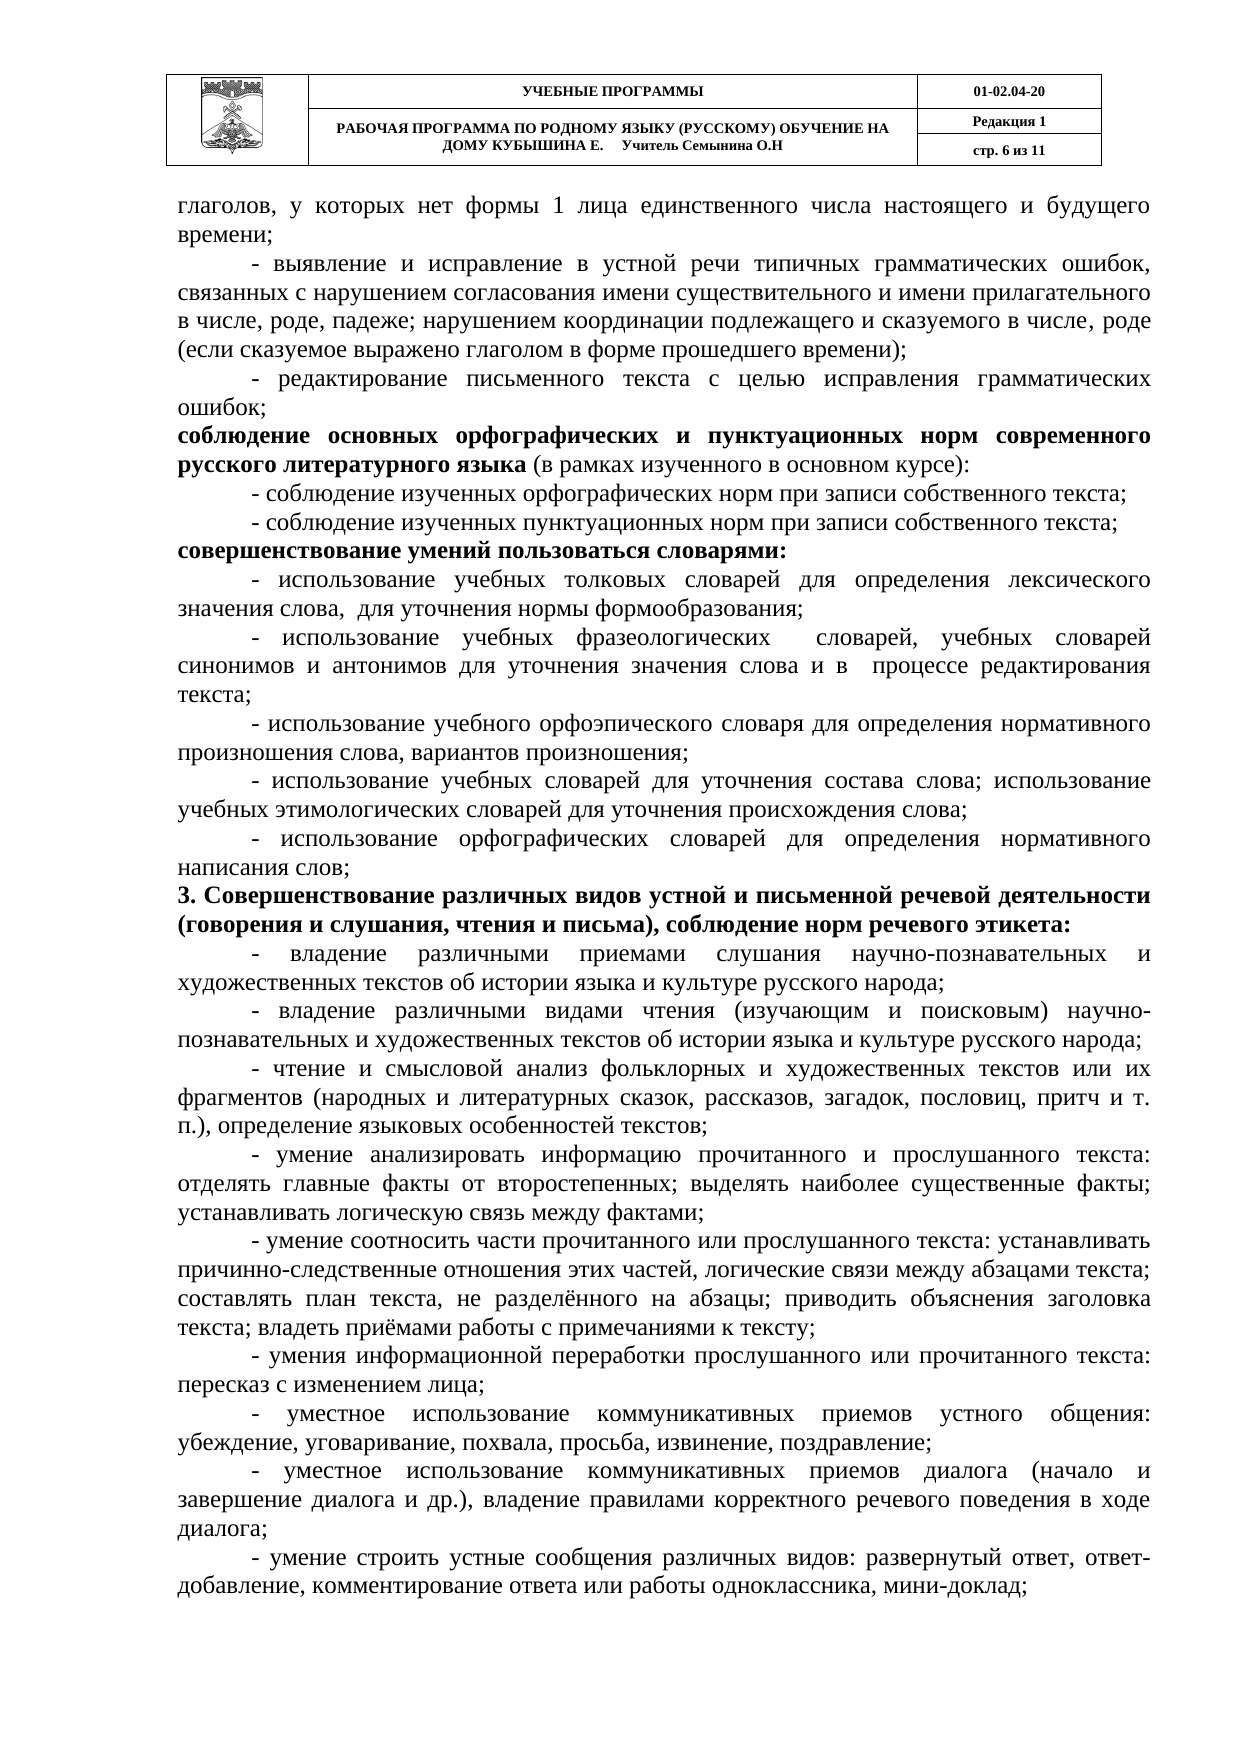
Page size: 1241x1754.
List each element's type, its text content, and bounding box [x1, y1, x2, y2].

text - выявление и исправление в устной речи типичных грамматических ошибок, связанных с нарушением согласования имени существительного и имени прилагательного в числе, роде, падеже; нарушением координации подлежащего и сказуемого в числе‚ роде (если сказуемое выражено глаголом в форме прошедшего времени); [177, 248, 1152, 363]
text 3. Совершенствование различных видов устной и письменной речевой деятельности (говорения и слушания, чтения и письма), соблюдение норм речевого этикета: [177, 881, 1152, 938]
text - использование учебных толковых словарей для определения лексического значения слова, для уточнения нормы формообразования; [177, 564, 1152, 622]
text - умение анализировать информацию прочитанного и прослушанного текста: отделять главные факты от второстепенных; выделять наиболее существенные факты; устанавливать логическую связь между фактами; [177, 1139, 1152, 1226]
text - умение строить устные сообщения различных видов: развернутый ответ, ответ-добавление, комментирование ответа или работы одноклассника, мини-доклад; [177, 1542, 1152, 1599]
text - соблюдение изученных пунктуационных норм при записи собственного текста; [177, 507, 1152, 536]
text соблюдение основных орфографических и пунктуационных норм современного русского литературного языка (в рамках изученного в основном курсе): [177, 421, 1152, 478]
text - использование учебных словарей для уточнения состава слова; использование учебных этимологических словарей для уточнения происхождения слова; [177, 766, 1152, 823]
picture [201, 77, 263, 154]
text - владение различными видами чтения (изучающим и поисковым) научно-познавательных и художественных текстов об истории языка и культуре русского народа; [177, 996, 1152, 1053]
text совершенствование умений пользоваться словарями: [177, 536, 1152, 564]
text - владение различными приемами слушания научно-познавательных и художественных текстов об истории языка и культуре русского народа; [177, 938, 1152, 996]
text - чтение и смысловой анализ фольклорных и художественных текстов или их фрагментов (народных и литературных сказок, рассказов, загадок, пословиц, притч и т. п.), определение языковых особенностей текстов; [177, 1053, 1152, 1139]
text - уместное использование коммуникативных приемов диалога (начало и завершение диалога и др.), владение правилами корректного речевого поведения в ходе диалога; [177, 1456, 1152, 1542]
text - использование орфографических словарей для определения нормативного написания слов; [177, 823, 1152, 881]
text - соблюдение изученных орфографических норм при записи собственного текста; [177, 478, 1152, 507]
text - использование учебного орфоэпического словаря для определения нормативного произношения слова, вариантов произношения; [177, 708, 1152, 766]
text - редактирование письменного текста с целью исправления грамматических ошибок; [177, 363, 1152, 421]
text - уместное использование коммуникативных приемов устного общения: убеждение, уговаривание, похвала, просьба, извинение, поздравление; [177, 1398, 1152, 1456]
text - использование учебных фразеологических словарей, учебных словарей синонимов и антонимов для уточнения значения слова и в процессе редактирования текста; [177, 622, 1152, 708]
text - умения информационной переработки прослушанного или прочитанного текста: пересказ с изменением лица; [177, 1341, 1152, 1398]
text - умение соотносить части прочитанного или прослушанного текста: устанавливать причинно-следственные отношения этих частей, логические связи между абзацами текста; составлять план текста, не разделённого на абзацы; приводить объяснения заголовка текста; владеть приёмами работы с примечаниями к тексту; [177, 1226, 1152, 1341]
